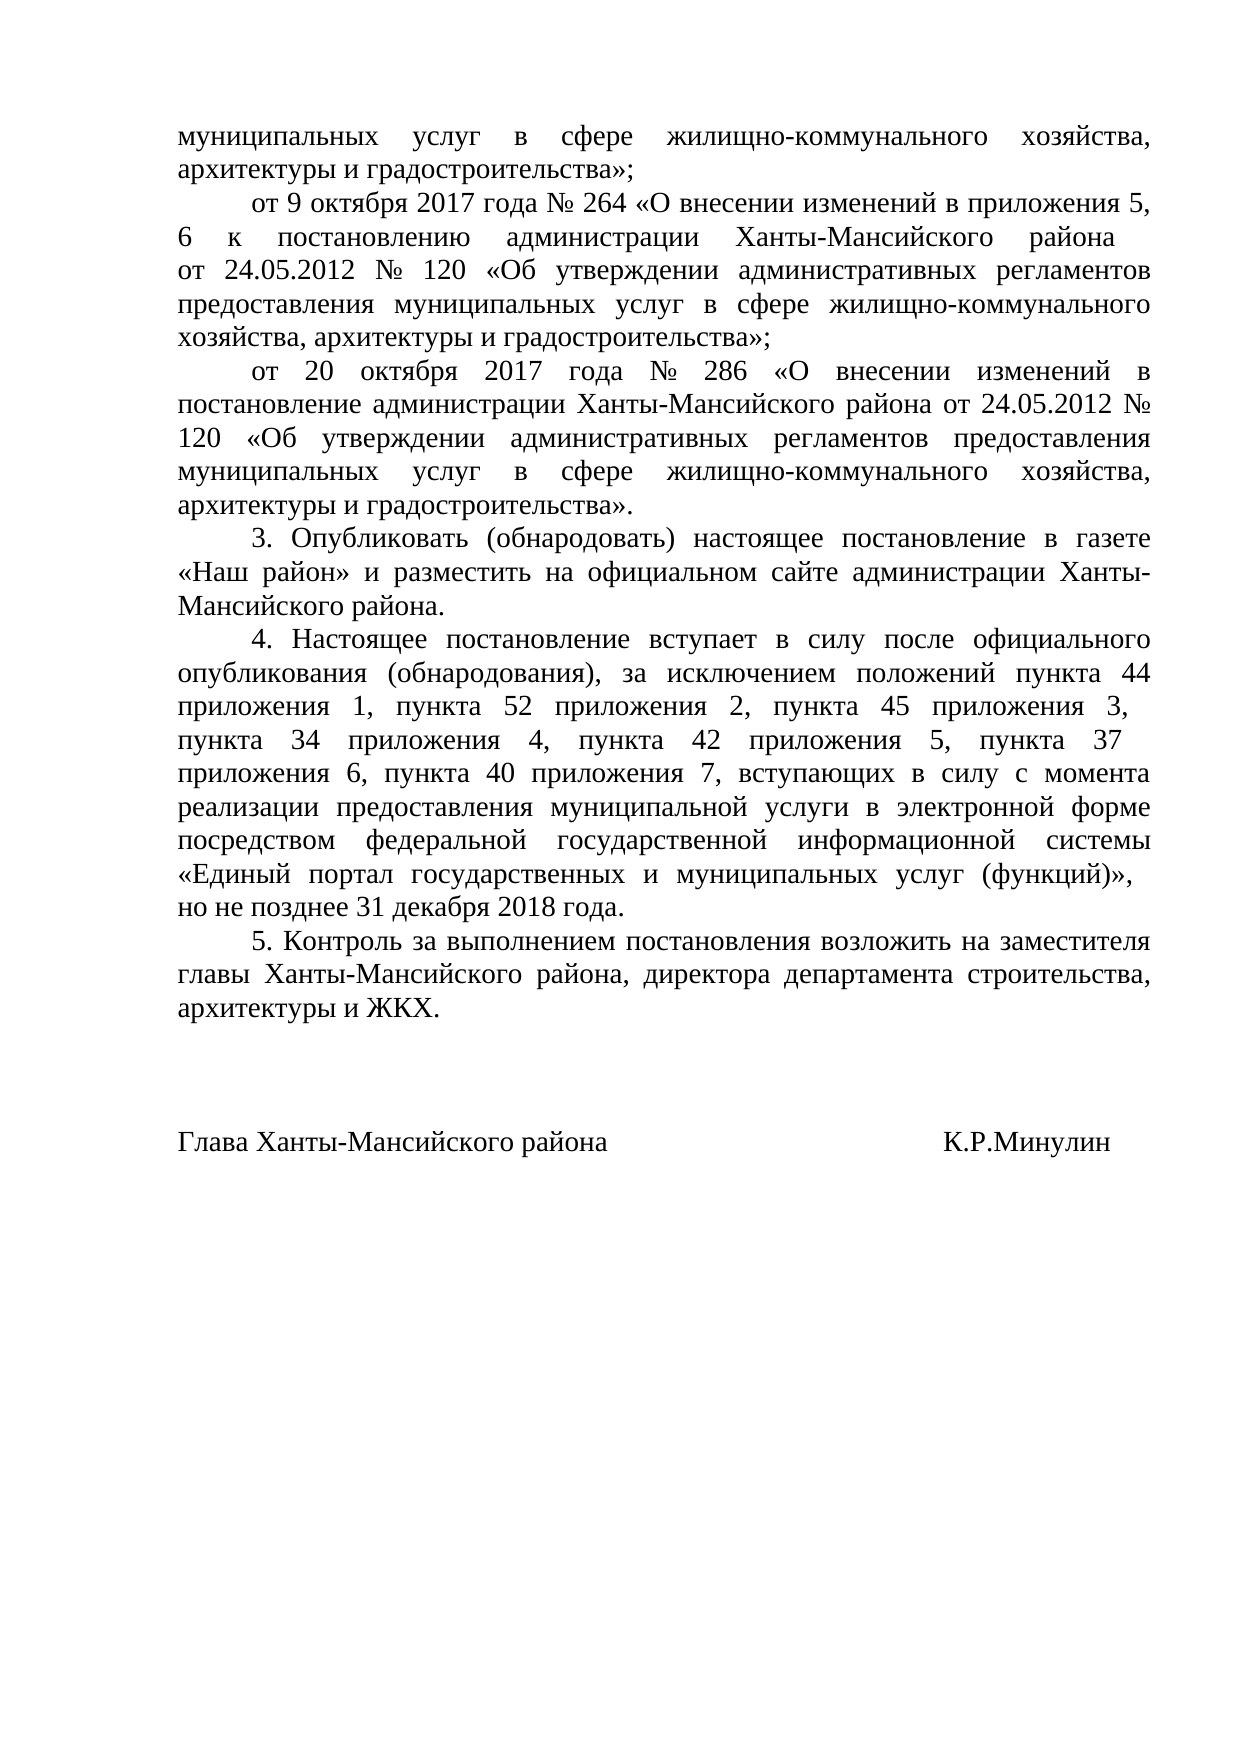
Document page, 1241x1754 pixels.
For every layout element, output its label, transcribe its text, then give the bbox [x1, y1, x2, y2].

text 5. Контроль за выполнением постановления возложить на заместителя главы Ханты-Мансийского района, директора департамента строительства, архитектуры и ЖКХ. [177, 923, 1152, 1024]
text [177, 118, 1152, 185]
text от 20 октября 2017 года № 286 «О внесении изменений в постановление администрации Ханты-Мансийского района от 24.05.2012 № 120 «Об утверждении административных регламентов предоставления муниципальных услуг в сфере жилищно-коммунального хозяйства, архитектуры и градостроительства». [177, 353, 1152, 521]
text 4. Настоящее постановление вступает в силу после официального опубликования (обнародования), за исключением положений пункта 44 приложения 1, пункта 52 приложения 2, пункта 45 приложения 3, пункта 34 приложения 4, пункта 42 приложения 5, пункта 37 приложения 6, пункта 40 приложения 7, вступающих в силу с момента реализации предоставления муниципальной услуги в электронной форме посредством федеральной государственной информационной системы «Единый портал государственных и муниципальных услуг (функций)», но не позднее 31 декабря 2018 года. [177, 621, 1152, 923]
text Глава Ханты-Мансийского района К.Р.Минулин [177, 1124, 1152, 1158]
text 3. Опубликовать (обнародовать) настоящее постановление в газете «Наш район» и разместить на официальном сайте администрации Ханты-Мансийского района. [177, 521, 1152, 621]
text от 9 октября 2017 года № 264 «О внесении изменений в приложения 5, 6 к постановлению администрации Ханты-Мансийского района от 24.05.2012 № 120 «Об утверждении административных регламентов предоставления муниципальных услуг в сфере жилищно-коммунального хозяйства, архитектуры и градостроительства»; [177, 185, 1152, 353]
